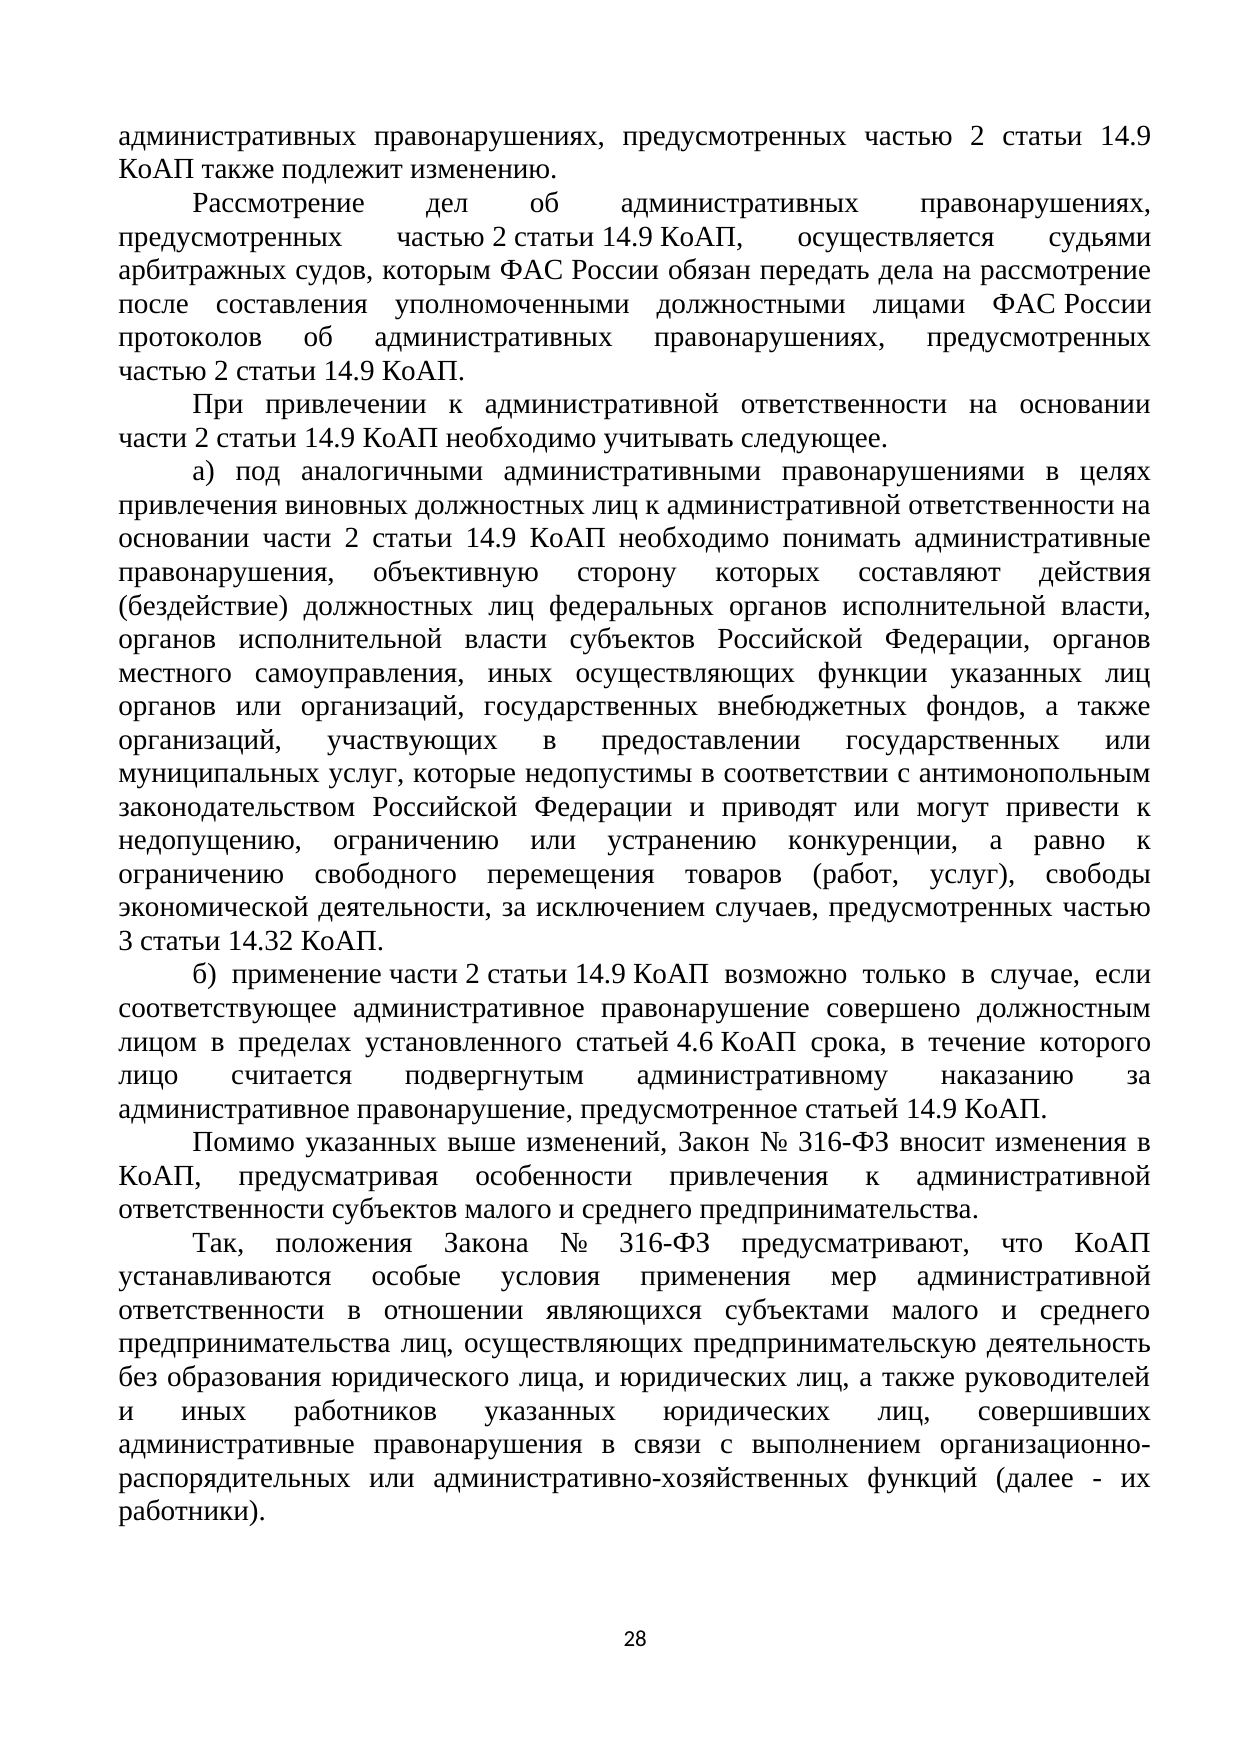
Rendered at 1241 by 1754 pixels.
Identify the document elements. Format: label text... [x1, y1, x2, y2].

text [118, 118, 1152, 185]
text а) под аналогичными административными правонарушениями в целях привлечения виновных должностных лиц к административной ответственности на основании части 2 статьи 14.9 КоАП необходимо понимать административные правонарушения, объективную сторону которых составляют действия (бездействие) должностных лиц федеральных органов исполнительной власти, органов исполнительной власти субъектов Российской Федерации, органов местного самоуправления, иных осуществляющих функции указанных лиц органов или организаций, государственных внебюджетных фондов, а также организаций, участвующих в предоставлении государственных или муниципальных услуг, которые недопустимы в соответствии с антимонопольным законодательством Российской Федерации и приводят или могут привести к недопущению, ограничению или устранению конкуренции, а равно к ограничению свободного перемещения товаров (работ, услуг), свободы экономической деятельности, за исключением случаев, предусмотренных частью 3 статьи 14.32 КоАП. [118, 453, 1152, 957]
text Помимо указанных выше изменений, Закон № 316-ФЗ вносит изменения в КоАП, предусматривая особенности привлечения к административной ответственности субъектов малого и среднего предпринимательства. [118, 1124, 1152, 1225]
text Рассмотрение дел об административных правонарушениях, предусмотренных частью 2 статьи 14.9 КоАП, осуществляется судьями арбитражных судов, которым ФАС России обязан передать дела на рассмотрение после составления уполномоченными должностными лицами ФАС России протоколов об административных правонарушениях, предусмотренных частью 2 статьи 14.9 КоАП. [118, 185, 1152, 386]
text б) применение части 2 статьи 14.9 КоАП возможно только в случае, если соответствующее административное правонарушение совершено должностным лицом в пределах установленного статьей 4.6 КоАП срока, в течение которого лицо считается подвергнутым административному наказанию за административное правонарушение, предусмотренное статьей 14.9 КоАП. [118, 957, 1152, 1124]
text При привлечении к административной ответственности на основании части 2 статьи 14.9 КоАП необходимо учитывать следующее. [118, 386, 1152, 453]
text Так, положения Закона № 316-ФЗ предусматривают, что КоАП устанавливаются особые условия применения мер административной ответственности в отношении являющихся субъектами малого и среднего предпринимательства лиц, осуществляющих предпринимательскую деятельность без образования юридического лица, и юридических лиц, а также руководителей и иных работников указанных юридических лиц, совершивших административные правонарушения в связи с выполнением организационно-распорядительных или административно-хозяйственных функций (далее - их работники). [118, 1225, 1152, 1527]
